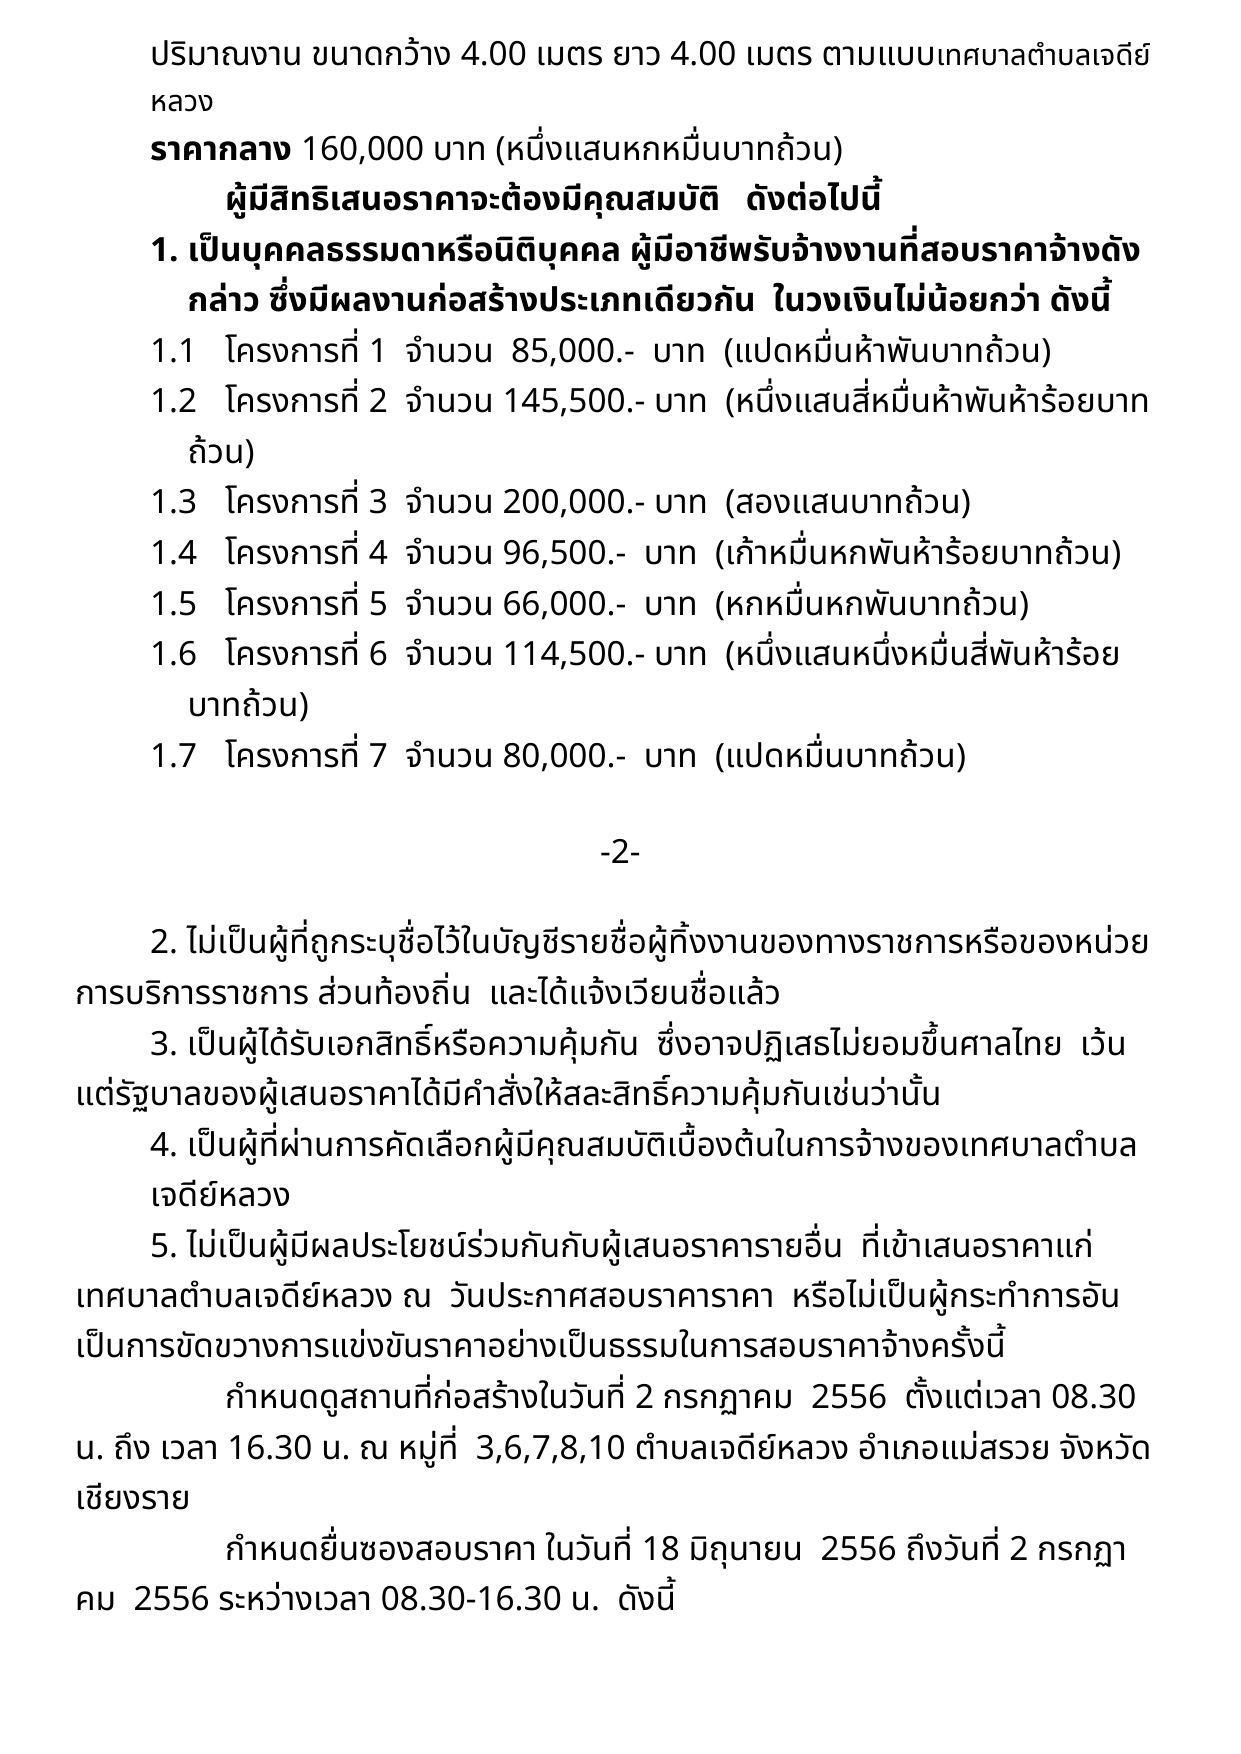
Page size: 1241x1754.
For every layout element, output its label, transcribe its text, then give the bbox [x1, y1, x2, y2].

text 3. เป็นผู้ได้รับเอกสิทธิ์หรือความคุ้มกัน ซึ่งอาจปฏิเสธไม่ยอมขึ้นศาลไทย เว้นแต่รัฐบาลของผู้เสนอราคาได้มีคำสั่งให้สละสิทธิ์ความคุ้มกันเช่นว่านั้น [75, 1019, 1165, 1120]
text 2. ไม่เป็นผู้ที่ถูกระบุชื่อไว้ในบัญชีรายชื่อผู้ทิ้งงานของทางราชการหรือของหน่วยการบริการราชการ ส่วนท้องถิ่น และได้แจ้งเวียนชื่อแล้ว [75, 918, 1165, 1019]
list โครงการที่ 3 จำนวน 200,000.- บาท (สองแสนบาทถ้วน) [150, 478, 1165, 529]
text ผู้มีสิทธิเสนอราคาจะต้องมีคุณสมบัติ ดังต่อไปนี้ [75, 175, 1165, 225]
list โครงการที่ 1 จำนวน 85,000.- บาท (แปดหมื่นห้าพันบาทถ้วน) [150, 326, 1165, 377]
list โครงการที่ 6 จำนวน 114,500.- บาท (หนึ่งแสนหนึ่งหมื่นสี่พันห้าร้อยบาทถ้วน) [150, 630, 1165, 731]
text 5. ไม่เป็นผู้มีผลประโยชน์ร่วมกันกับผู้เสนอราคารายอื่น ที่เข้าเสนอราคาแก่เทศบาลตำบลเจดีย์หลวง ณ วันประกาศสอบราคาราคา หรือไม่เป็นผู้กระทำการอันเป็นการขัดขวางการแข่งขันราคาอย่างเป็นธรรมในการสอบราคาจ้างครั้งนี้ [75, 1221, 1165, 1373]
list โครงการที่ 7 จำนวน 80,000.- บาท (แปดหมื่นบาทถ้วน) [150, 731, 1165, 782]
list โครงการที่ 5 จำนวน 66,000.- บาท (หกหมื่นหกพันบาทถ้วน) [150, 579, 1165, 630]
text ราคากลาง 160,000 บาท (หนึ่งแสนหกหมื่นบาทถ้วน) [75, 124, 1165, 175]
text -2- [562, 827, 1165, 873]
text 4. เป็นผู้ที่ผ่านการคัดเลือกผู้มีคุณสมบัติเบื้องต้นในการจ้างของเทศบาลตำบลเจดีย์หลวง [150, 1120, 1165, 1221]
list โครงการที่ 4 จำนวน 96,500.- บาท (เก้าหมื่นหกพันห้าร้อยบาทถ้วน) [150, 529, 1165, 579]
text กำหนดยื่นซองสอบราคา ในวันที่ 18 มิถุนายน 2556 ถึงวันที่ 2 กรกฏาคม 2556 ระหว่างเวลา 08.30-16.30 น. ดังนี้ [75, 1524, 1165, 1626]
list เป็นบุคคลธรรมดาหรือนิติบุคคล ผู้มีอาชีพรับจ้างงานที่สอบราคาจ้างดังกล่าว ซึ่งมีผลงานก่อสร้างประเภทเดียวกัน ในวงเงินไม่น้อยกว่า ดังนี้ [150, 225, 1165, 326]
list โครงการที่ 2 จำนวน 145,500.- บาท (หนึ่งแสนสี่หมื่นห้าพันห้าร้อยบาทถ้วน) [150, 377, 1165, 478]
text กำหนดดูสถานที่ก่อสร้างในวันที่ 2 กรกฏาคม 2556 ตั้งแต่เวลา 08.30 น. ถึง เวลา 16.30 น. ณ หมู่ที่ 3,6,7,8,10 ตำบลเจดีย์หลวง อำเภอแม่สรวย จังหวัดเชียงราย [75, 1373, 1165, 1524]
text ปริมาณงาน ขนาดกว้าง 4.00 เมตร ยาว 4.00 เมตร ตามแบบเทศบาลตำบลเจดีย์หลวง [150, 29, 1165, 124]
